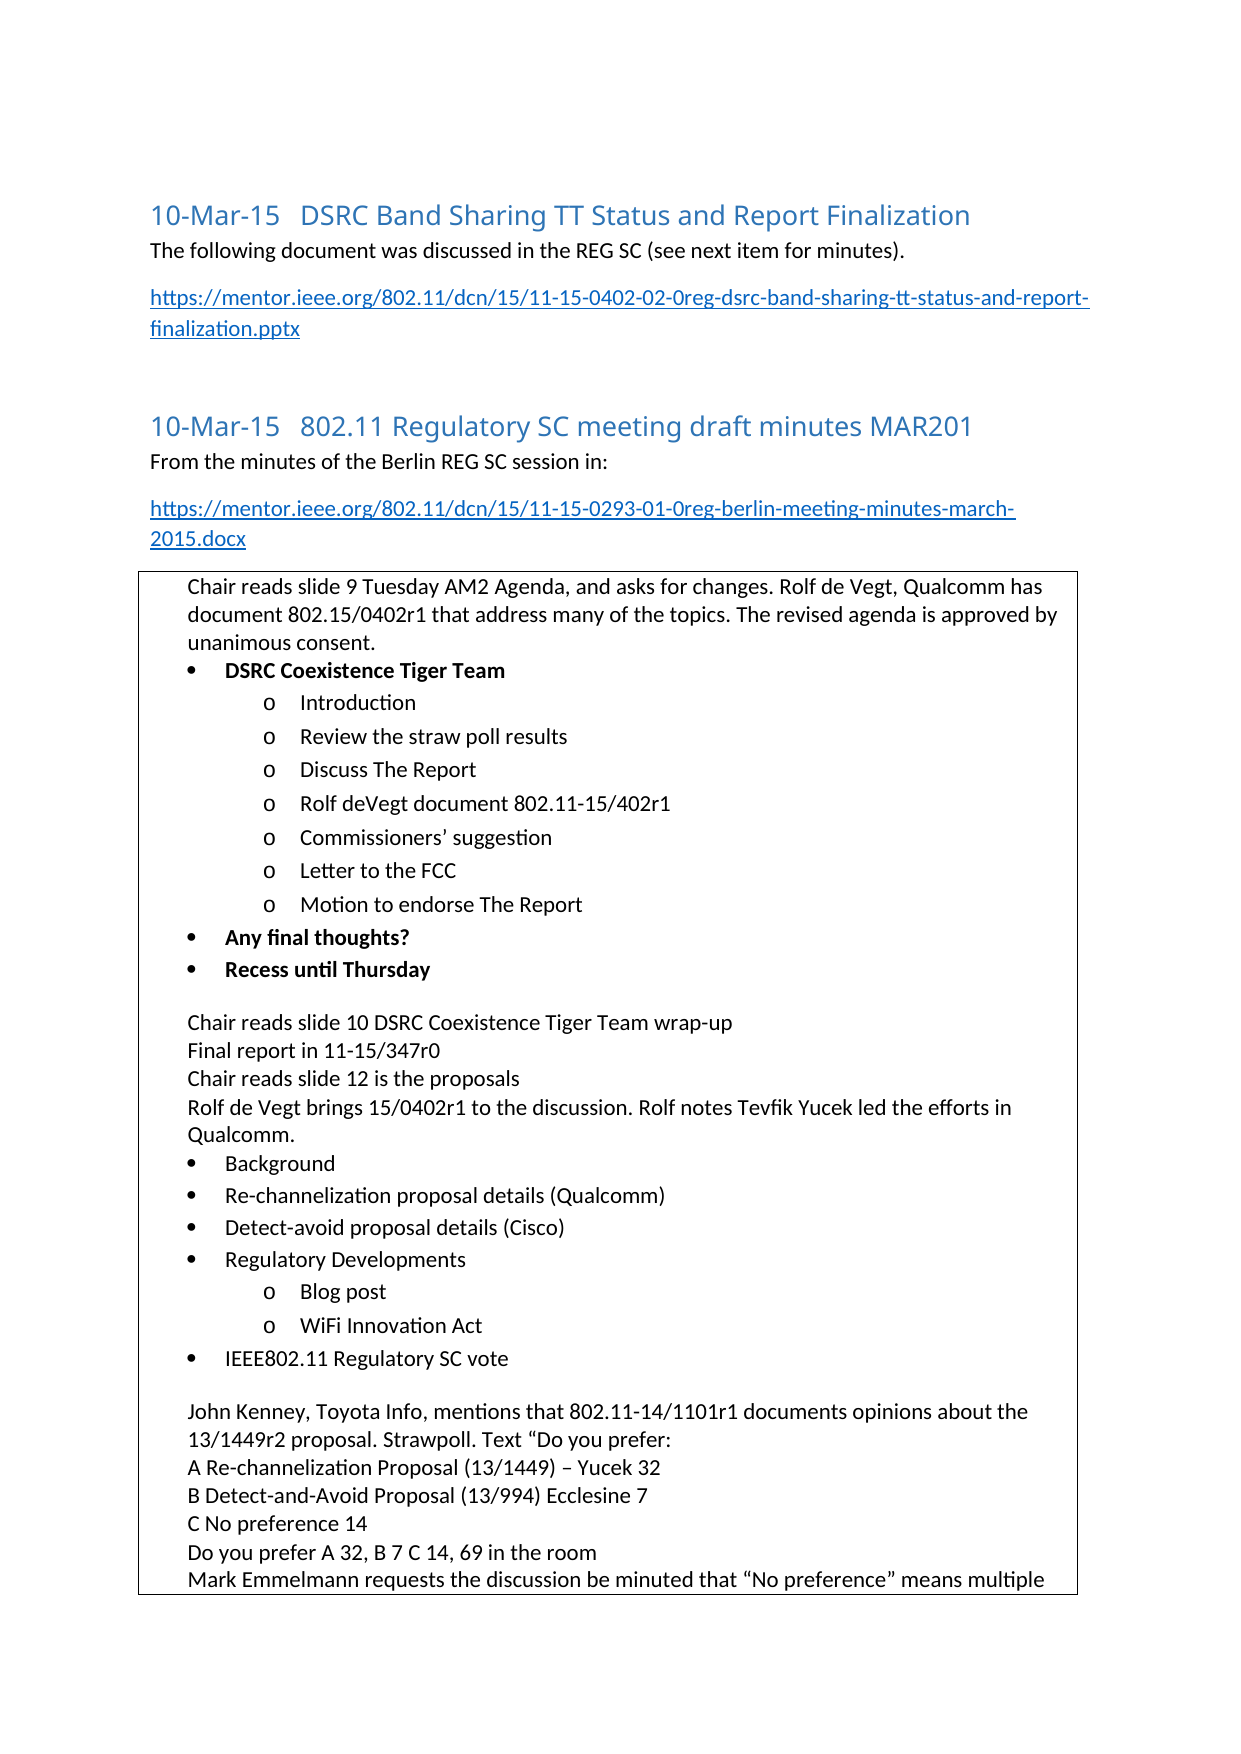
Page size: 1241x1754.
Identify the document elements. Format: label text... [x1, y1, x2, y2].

text https://mentor.ieee.org/802.11/dcn/15/11-15-0402-02-0reg-dsrc-band-sharing-tt-status-and-report-finalization.pptx [150, 283, 1090, 308]
text https://mentor.ieee.org/802.11/dcn/15/11-15-0402-02-0reg-dsrc-band-sharing-tt-status-and-report-finalization.pptx [150, 309, 1090, 342]
text https://mentor.ieee.org/802.11/dcn/15/11-15-0293-01-0reg-berlin-meeting-minutes-march-2015.docx [150, 494, 1090, 552]
subtitle 10-Mar-15 802.11 Regulatory SC meeting draft minutes MAR201 [150, 407, 1090, 444]
text The following document was discussed in the REG SC (see next item for minutes). [150, 237, 1090, 265]
subtitle 10-Mar-15 DSRC Band Sharing TT Status and Report Finalization [150, 197, 1090, 234]
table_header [139, 572, 1077, 1594]
text From the minutes of the Berlin REG SC session in: [150, 447, 1090, 475]
